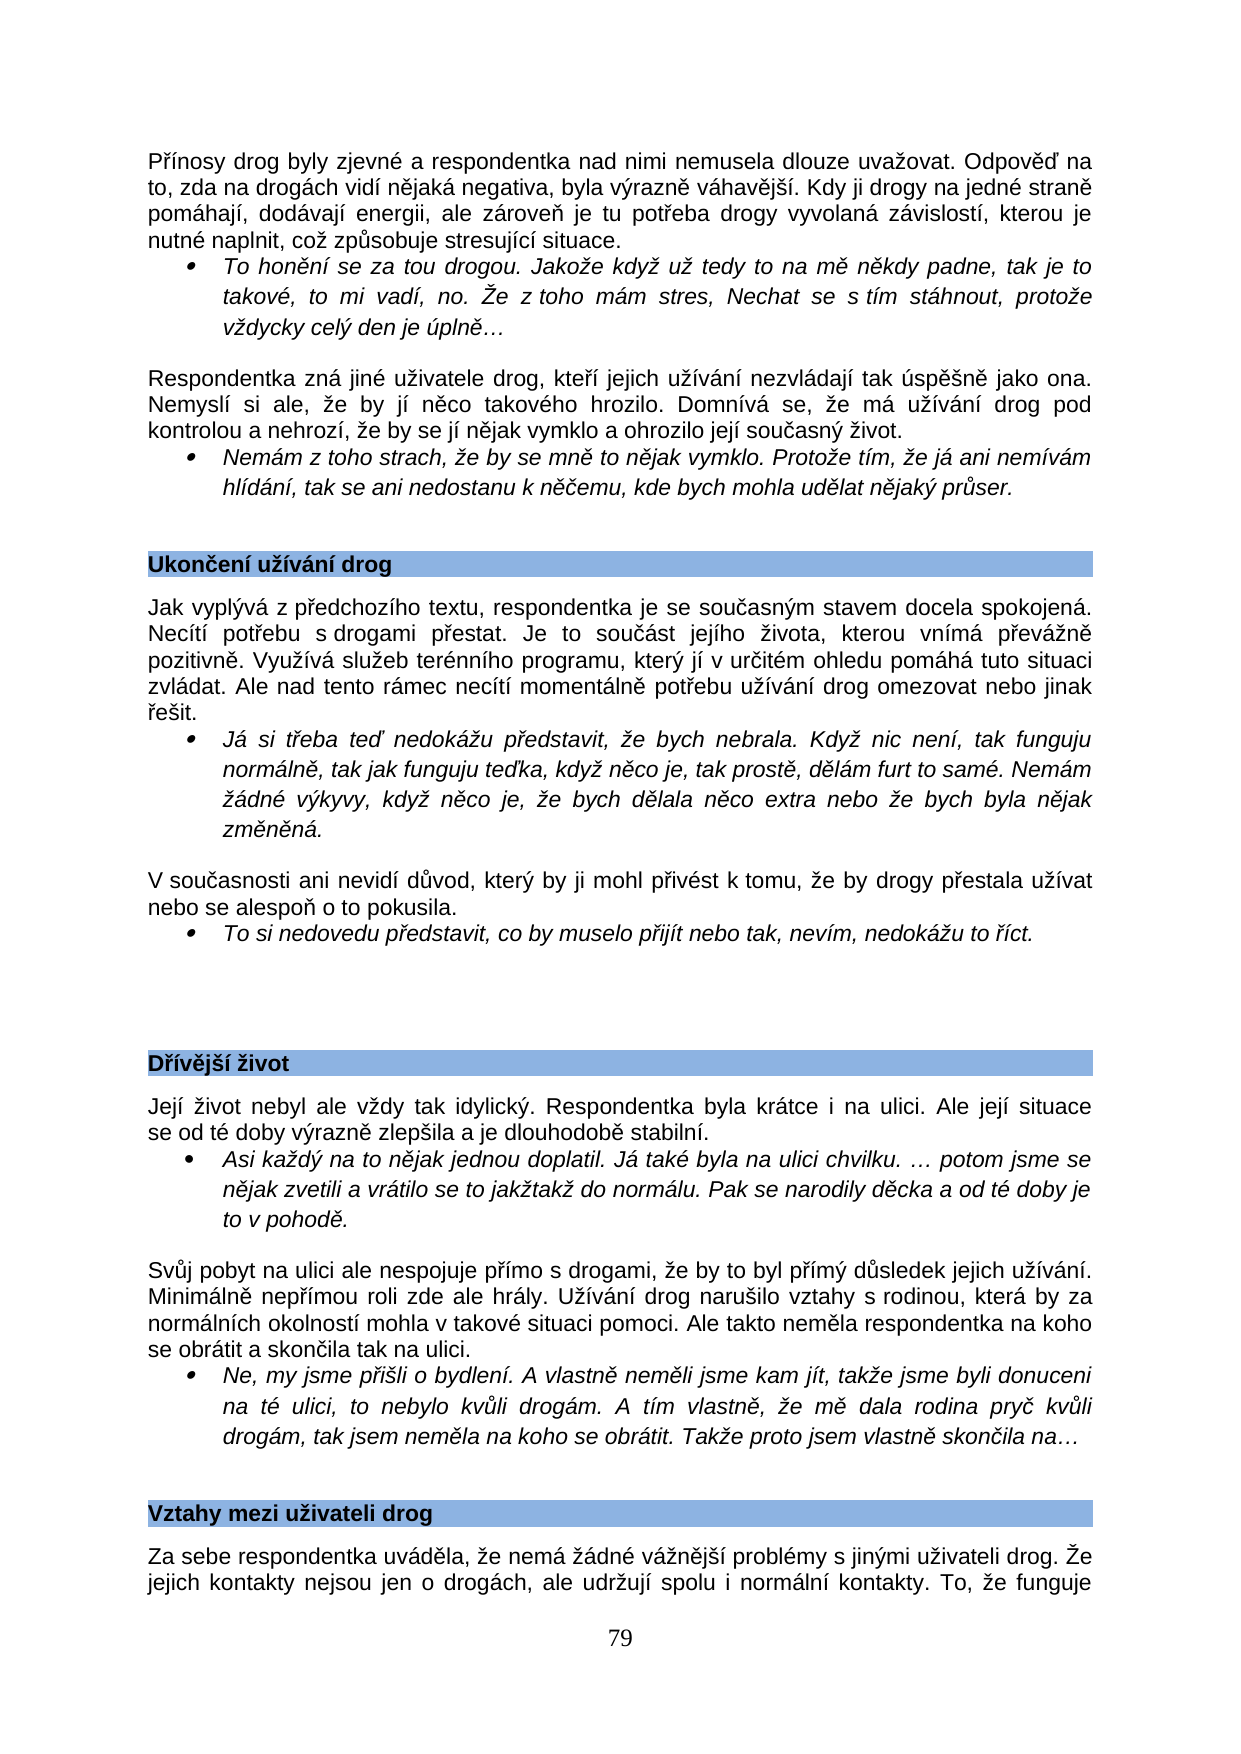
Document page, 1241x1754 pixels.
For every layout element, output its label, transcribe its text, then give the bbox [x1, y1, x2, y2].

subtitle Vztahy mezi uživateli drog [148, 1500, 1093, 1527]
subtitle Dřívější život [148, 1050, 1093, 1076]
subtitle Ukončení užívání drog [148, 551, 1093, 577]
list Nemám z toho strach, že by se mně to nějak vymklo. Protože tím, že já ani nemívám hlídání, tak se ani nedostanu k něčemu, kde bych mohla udělat nějaký průser. [185, 443, 1093, 500]
list To honění se za tou drogou. Jakože když už tedy to na mě někdy padne, tak je to takové, to mi vadí, no. Že z toho mám stres, Nechat se s tím stáhnout, protože vždycky celý den je úplně… [185, 253, 1093, 340]
list To si nedovedu představit, co by muselo přijít nebo tak, nevím, nedokážu to říct. [185, 920, 1093, 946]
list Ne, my jsme přišli o bydlení. A vlastně neměli jsme kam jít, takže jsme byli donuceni na té ulici, to nebylo kvůli drogám. A tím vlastně, že mě dala rodina pryč kvůli drogám, tak jsem neměla na koho se obrátit. Takže proto jsem vlastně skončila na… [185, 1362, 1093, 1449]
text Respondentka zná jiné uživatele drog, kteří jejich užívání nezvládají tak úspěšně jako ona. Nemyslí si ale, že by jí něco takového hrozilo. Domnívá se, že má užívání drog pod kontrolou a nehrozí, že by se jí nějak vymklo a ohrozilo její současný život. [148, 364, 1093, 443]
text Přínosy drog byly zjevné a respondentka nad nimi nemusela dlouze uvažovat. Odpověď na to, zda na drogách vidí nějaká negativa, byla výrazně váhavější. Kdy ji drogy na jedné straně pomáhají, dodávají energii, ale zároveň je tu potřeba drogy vyvolaná závislostí, kterou je nutné naplnit, což způsobuje stresující situace. [148, 148, 1093, 253]
list Asi každý na to nějak jednou doplatil. Já také byla na ulici chvilku. … potom jsme se nějak zvetili a vrátilo se to jakžtakž do normálu. Pak se narodily děcka a od té doby je to v pohodě. [185, 1146, 1093, 1232]
list Já si třeba teď nedokážu představit, že bych nebrala. Když nic není, tak funguju normálně, tak jak funguju teďka, když něco je, tak prostě, dělám furt to samé. Nemám žádné výkyvy, když něco je, že bych dělala něco extra nebo že bych byla nějak změněná. [185, 726, 1093, 843]
text Jak vyplývá z předchozího textu, respondentka je se současným stavem docela spokojená. Necítí potřebu s drogami přestat. Je to součást jejího života, kterou vnímá převážně pozitivně. Využívá služeb terénního programu, který jí v určitém ohledu pomáhá tuto situaci zvládat. Ale nad tento rámec necítí momentálně potřebu užívání drog omezovat nebo jinak řešit. [148, 594, 1093, 726]
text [148, 1543, 1093, 1596]
text Její život nebyl ale vždy tak idylický. Respondentka byla krátce i na ulici. Ale její situace se od té doby výrazně zlepšila a je dlouhodobě stabilní. [148, 1093, 1093, 1146]
text V současnosti ani nevidí důvod, který by ji mohl přivést k tomu, že by drogy přestala užívat nebo se alespoň o to pokusila. [148, 867, 1093, 920]
text Svůj pobyt na ulici ale nespojuje přímo s drogami, že by to byl přímý důsledek jejich užívání. Minimálně nepřímou roli zde ale hrály. Užívání drog narušilo vztahy s rodinou, která by za normálních okolností mohla v takové situaci pomoci. Ale takto neměla respondentka na koho se obrátit a skončila tak na ulici. [148, 1257, 1093, 1362]
